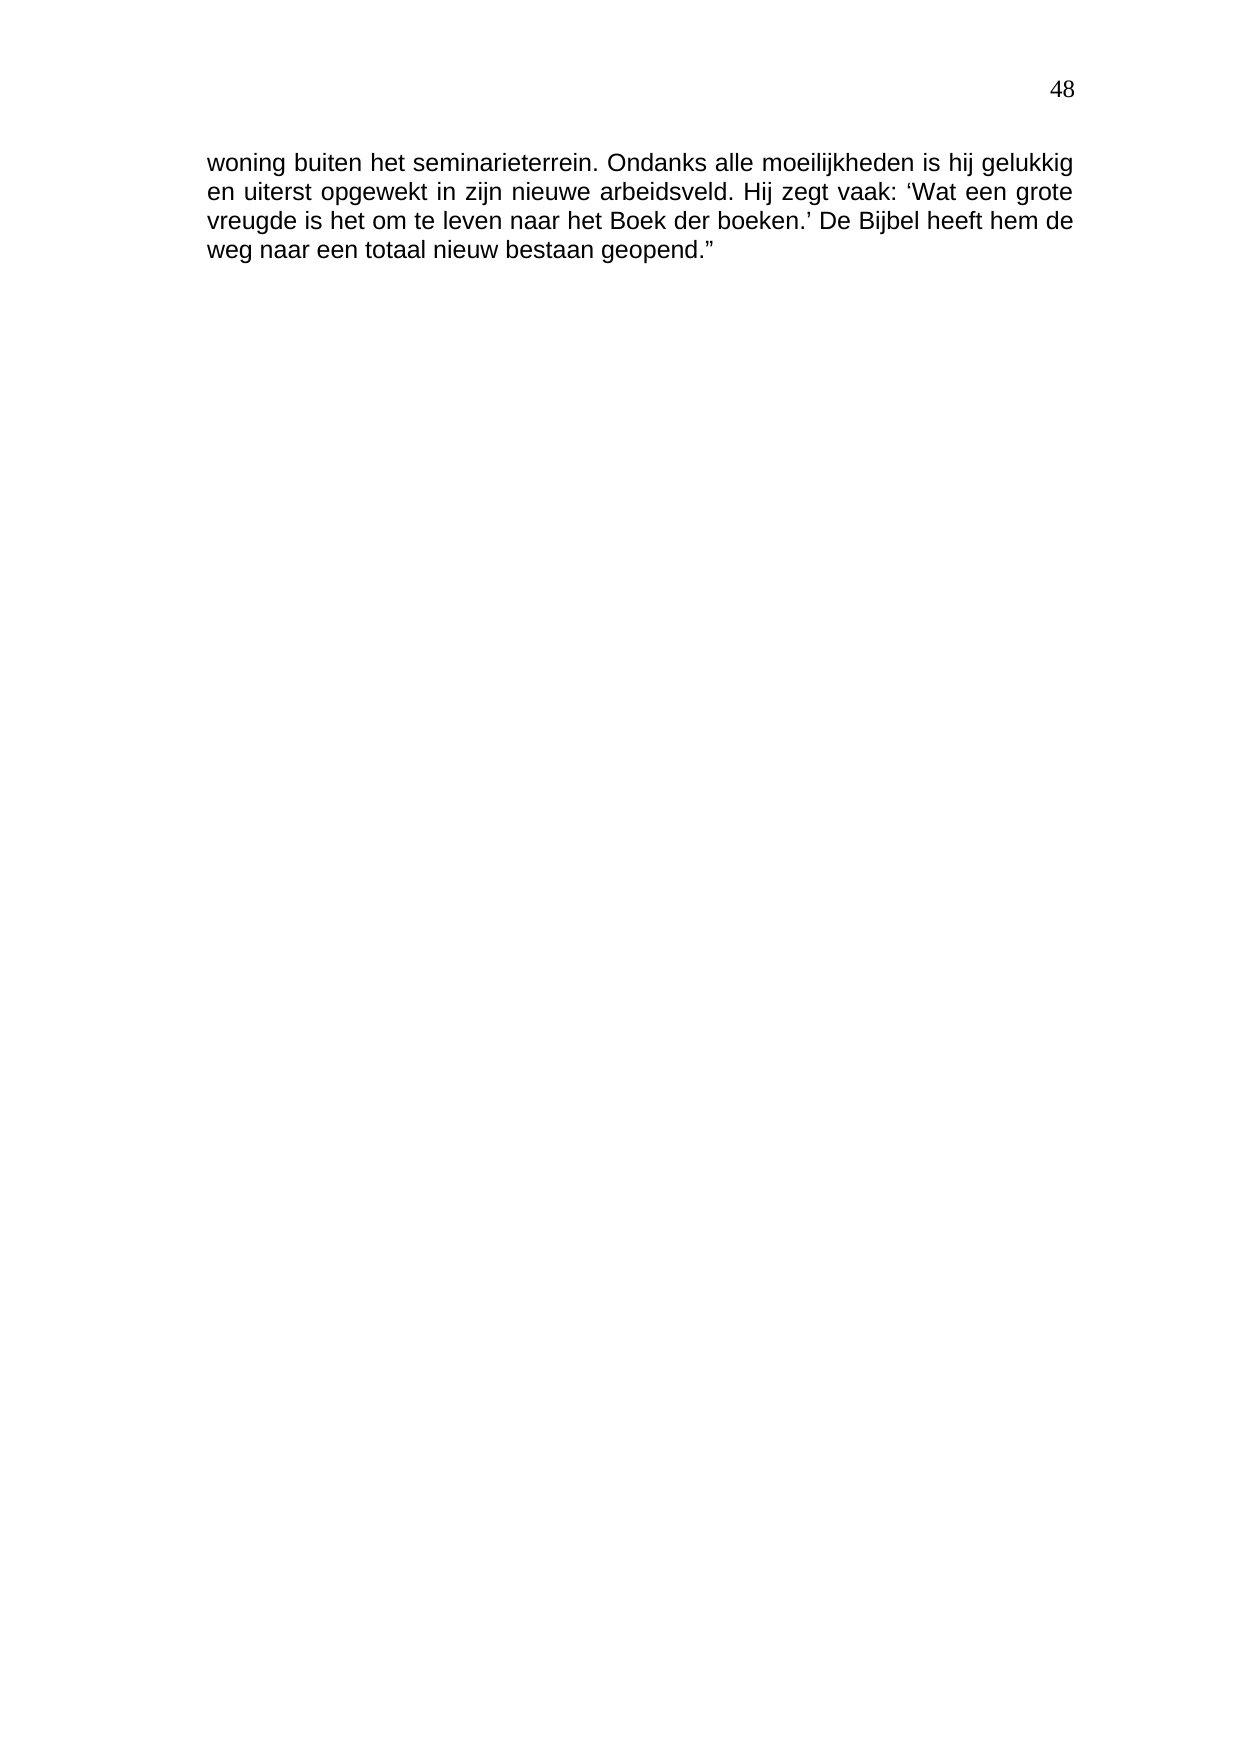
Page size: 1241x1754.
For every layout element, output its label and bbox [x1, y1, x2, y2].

text [207, 148, 1075, 264]
